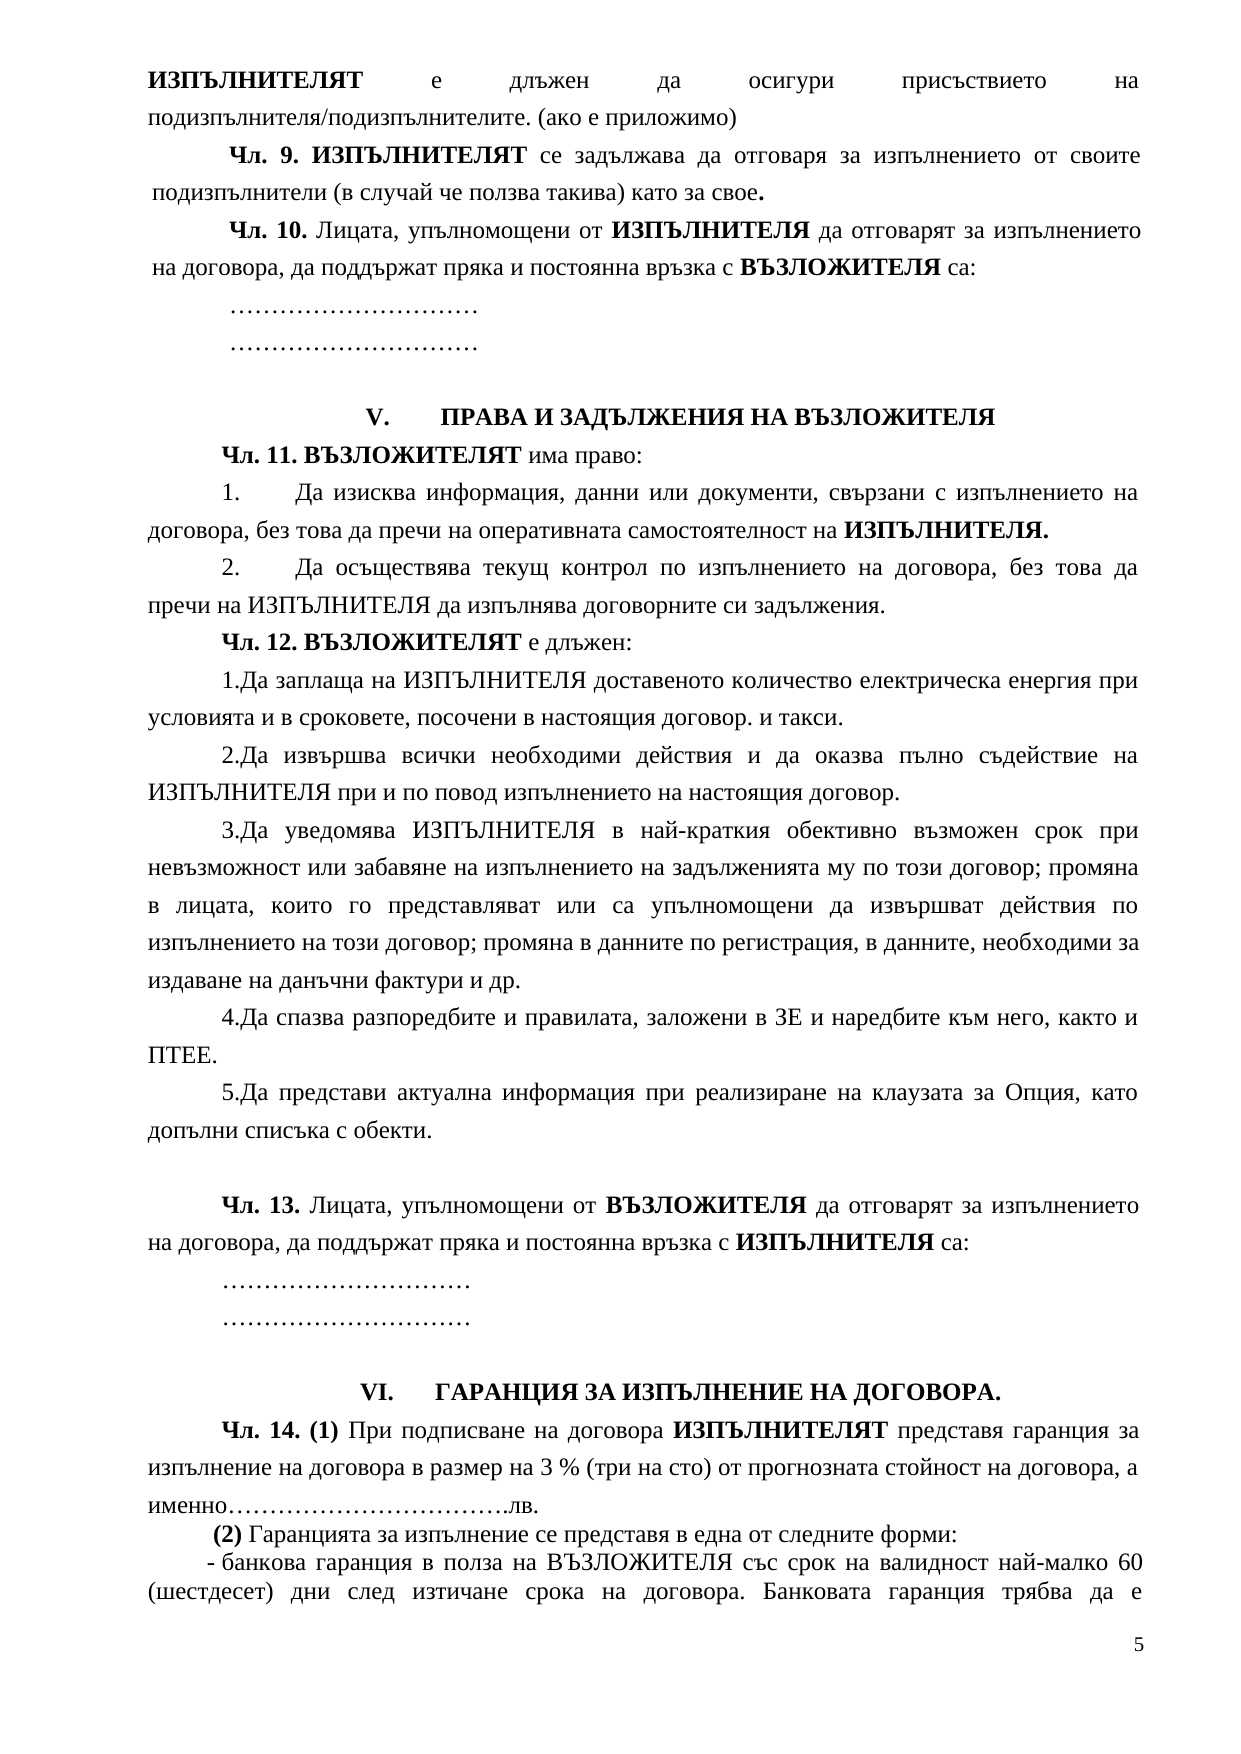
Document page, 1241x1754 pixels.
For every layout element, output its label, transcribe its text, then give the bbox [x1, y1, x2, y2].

text ………………………… [148, 1256, 1139, 1294]
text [148, 1547, 1144, 1605]
text 1. Да изисква информация, данни или документи, свързани с изпълнението на договора, без това да пречи на оперативната самостоятелност на ИЗПЪЛНИТЕЛЯ. [148, 469, 1139, 544]
text ………………………… [148, 1294, 1139, 1331]
text 2.Да извършва всички необходими действия и да оказва пълно съдействие на ИЗПЪЛНИТЕЛЯ при и по повод изпълнението на настоящия договор. [148, 731, 1139, 806]
text 1.Да заплаща на ИЗПЪЛНИТЕЛЯ доставеното количество електрическа енергия при условията и в сроковете, посочени в настоящия договор. и такси. [148, 656, 1139, 731]
text 3.Да уведомява ИЗПЪЛНИТЕЛЯ в най-краткия обективно възможен срок при невъзможност или забавяне на изпълнението на задълженията му по този договор; промяна в лицата, които го представляват или са упълномощени да извършват действия по изпълнението на този договор; промяна в данните по регистрация, в данните, необходими за издаване на данъчни фактури и др. [148, 806, 1139, 994]
text Чл. 11. ВЪЗЛОЖИТЕЛЯТ има право: [148, 431, 1139, 469]
text Чл. 13. Лицата, упълномощени от ВЪЗЛОЖИТЕЛЯ да отговарят за изпълнението на договора, да поддържат пряка и постоянна връзка с ИЗПЪЛНИТЕЛЯ са: [148, 1181, 1139, 1256]
text Чл. 14. (1) При подписване на договора ИЗПЪЛНИТЕЛЯТ представя гаранция за изпълнение на договора в размер на 3 % (три на сто) от прогнозната стойност на договора, а именно…………………………….лв. [148, 1406, 1139, 1519]
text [148, 56, 1139, 131]
list ГАРАНЦИЯ ЗА ИЗПЪЛНЕНИЕ НА ДОГОВОРА. [221, 1369, 1139, 1406]
text Чл. 9. ИЗПЪЛНИТЕЛЯТ се задължава да отговаря за изпълнението от своите подизпълнители (в случай че ползва такива) като за свое. [152, 131, 1142, 206]
text 2. Да осъществява текущ контрол по изпълнението на договора, без това да пречи на ИЗПЪЛНИТЕЛЯ да изпълнява договорните си задължения. [148, 544, 1139, 619]
list ПРАВА И ЗАДЪЛЖЕНИЯ НА ВЪЗЛОЖИТЕЛЯ [221, 394, 1139, 431]
text Чл. 12. ВЪЗЛОЖИТЕЛЯТ е длъжен: [148, 619, 1139, 656]
text ………………………… [152, 319, 1142, 356]
text Чл. 10. Лицата, упълномощени от ИЗПЪЛНИТЕЛЯ да отговарят за изпълнението на договора, да поддържат пряка и постоянна връзка с ВЪЗЛОЖИТЕЛЯ са: [152, 206, 1142, 281]
text (2) Гаранцията за изпълнение се представя в една от следните форми: [148, 1519, 1144, 1547]
text ………………………… [152, 281, 1142, 319]
text 5.Да представи актуална информация при реализиране на клаузата за Опция, като допълни списъка с обекти. [148, 1069, 1139, 1144]
text 4.Да спазва разпоредбите и правилата, заложени в ЗЕ и наредбите към него, както и ПТЕЕ. [148, 994, 1139, 1069]
